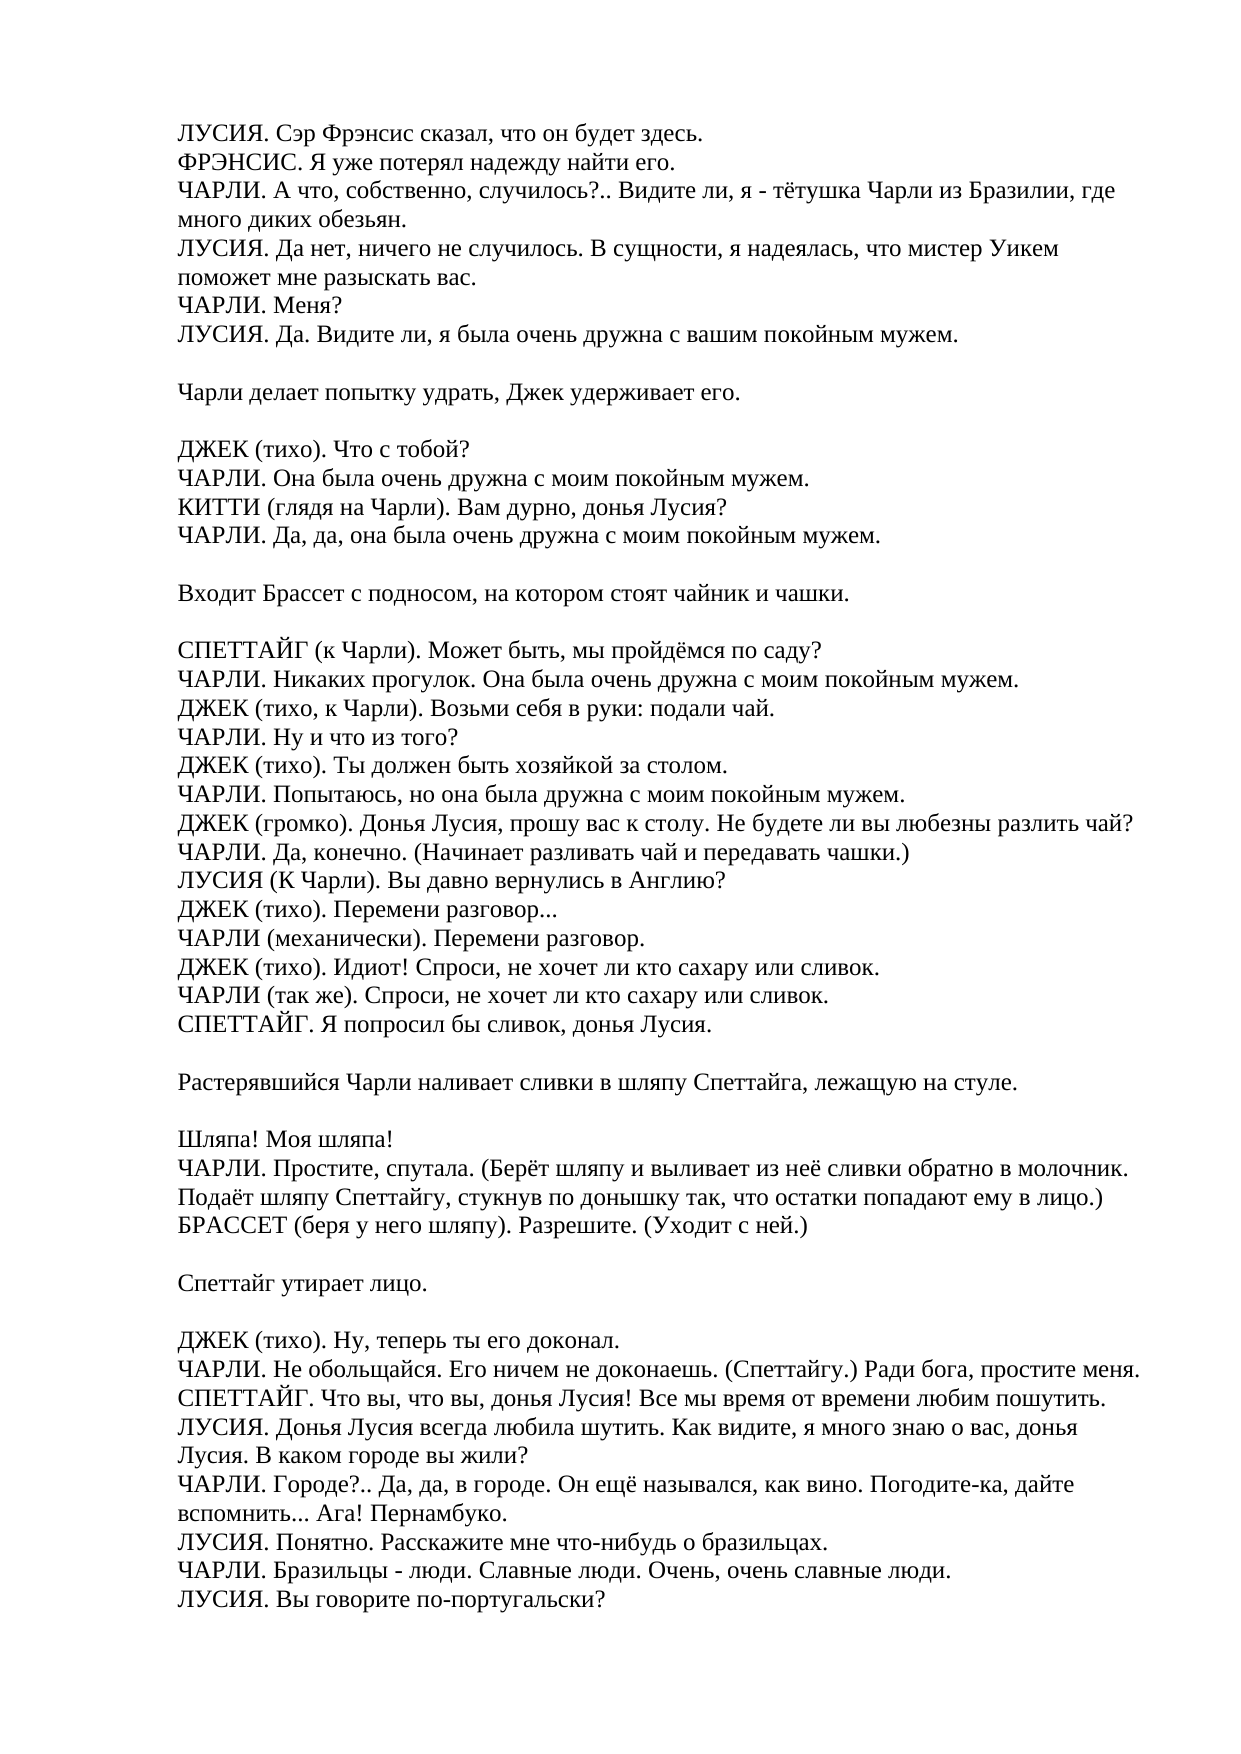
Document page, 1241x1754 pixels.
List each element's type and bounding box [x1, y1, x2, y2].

text [177, 118, 1152, 1613]
